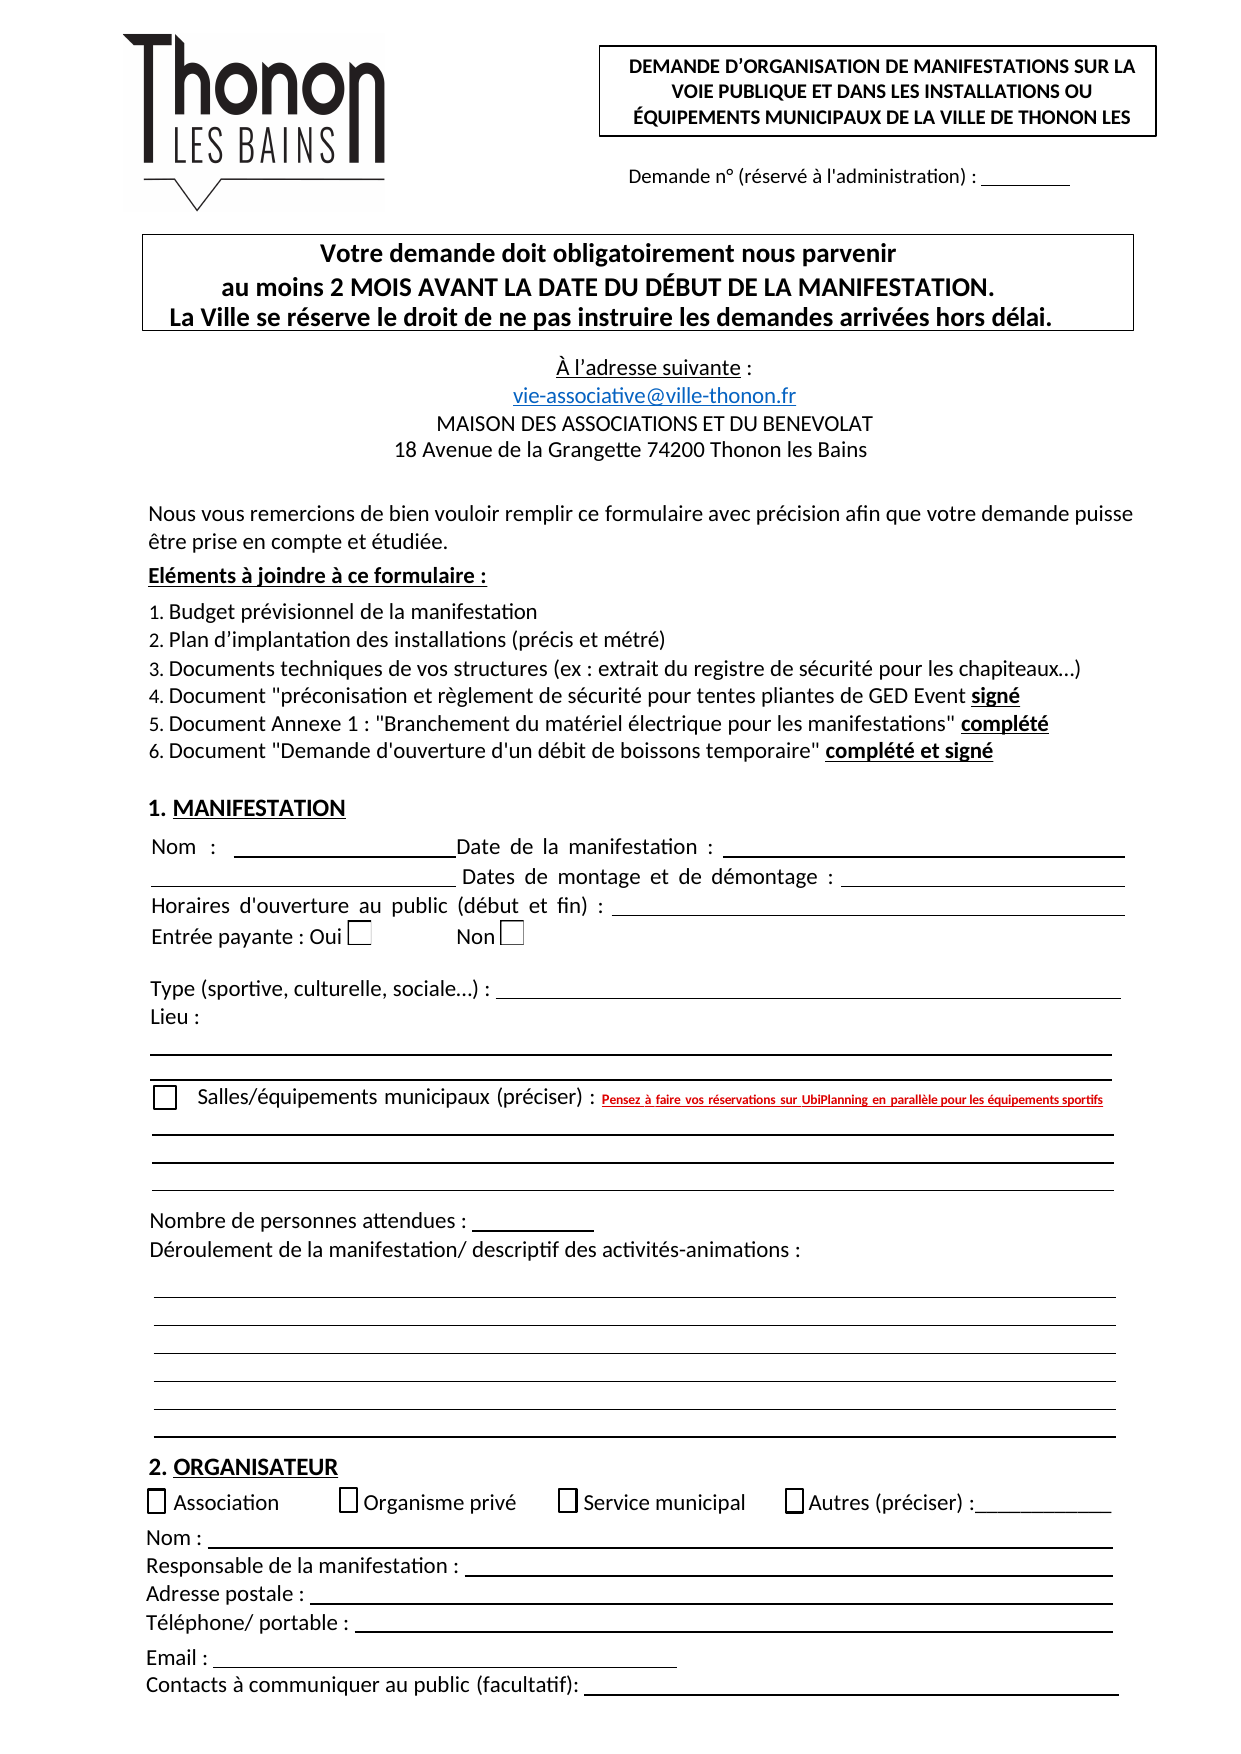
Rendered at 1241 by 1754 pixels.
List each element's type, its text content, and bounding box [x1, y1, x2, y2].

subtitle Eléments à joindre à ce formulaire : [148, 561, 1176, 589]
list Document Annexe 1 : "Branchement du matériel électrique pour les manifestations" complété [148, 709, 1176, 737]
text Déroulement de la manifestation/ descriptif des activités-animations : [149, 1235, 1176, 1263]
list Budget prévisionnel de la manifestation [148, 597, 1176, 625]
text MAISON DES ASSOCIATIONS ET DU BENEVOLAT [133, 409, 1176, 437]
list Documents techniques de vos structures (ex : extrait du registre de sécurité pour les chapiteaux…) [148, 654, 1176, 682]
picture [500, 920, 524, 945]
text Nombre de personnes attendues : [149, 1207, 1176, 1234]
text Email : [146, 1643, 1176, 1671]
text Contacts à communiquer au public (facultatif): [146, 1671, 1176, 1698]
picture [347, 920, 372, 945]
list Plan d’implantation des installations (précis et métré) [148, 626, 1176, 653]
picture [122, 33, 385, 212]
text À l’adresse suivante : [133, 353, 1176, 381]
subtitle ORGANISATEUR [148, 1451, 1240, 1481]
text Association Organisme privé Service municipal Autres (préciser) :____________ [173, 1488, 1176, 1516]
text Salles/équipements municipaux (préciser) : Pensez à faire vos réservations sur UbiPlanning en parallèle pour les équipements sportifs [197, 1082, 1176, 1110]
text Nom : Date de la manifestation : Dates de montage et de démontage : Horaires d'ouverture au public (début et fin) : Entrée payante : Oui Non [151, 832, 1176, 950]
text vie-associative@ville-thonon.fr [133, 381, 1176, 409]
text Nom : Responsable de la manifestation : Adresse postale : Téléphone/ portable : [146, 1523, 1176, 1636]
list Document "préconisation et règlement de sécurité pour tentes pliantes de GED Event signé [148, 682, 1176, 709]
list Document "Demande d'ouverture d'un débit de boissons temporaire" complété et signé [148, 737, 1176, 764]
text 18 Avenue de la Grangette 74200 Thonon les Bains [393, 437, 1176, 463]
text Lieu : [150, 1002, 1176, 1030]
text Type (sportive, culturelle, sociale…) : [150, 974, 1176, 1002]
text Demande n° (réservé à l'administration) : [628, 163, 1176, 189]
text Nous vous remercions de bien vouloir remplir ce formulaire avec précision afin que votre demande puisse être prise en compte et étudiée. [148, 500, 1176, 555]
subtitle MANIFESTATION [147, 792, 1176, 822]
